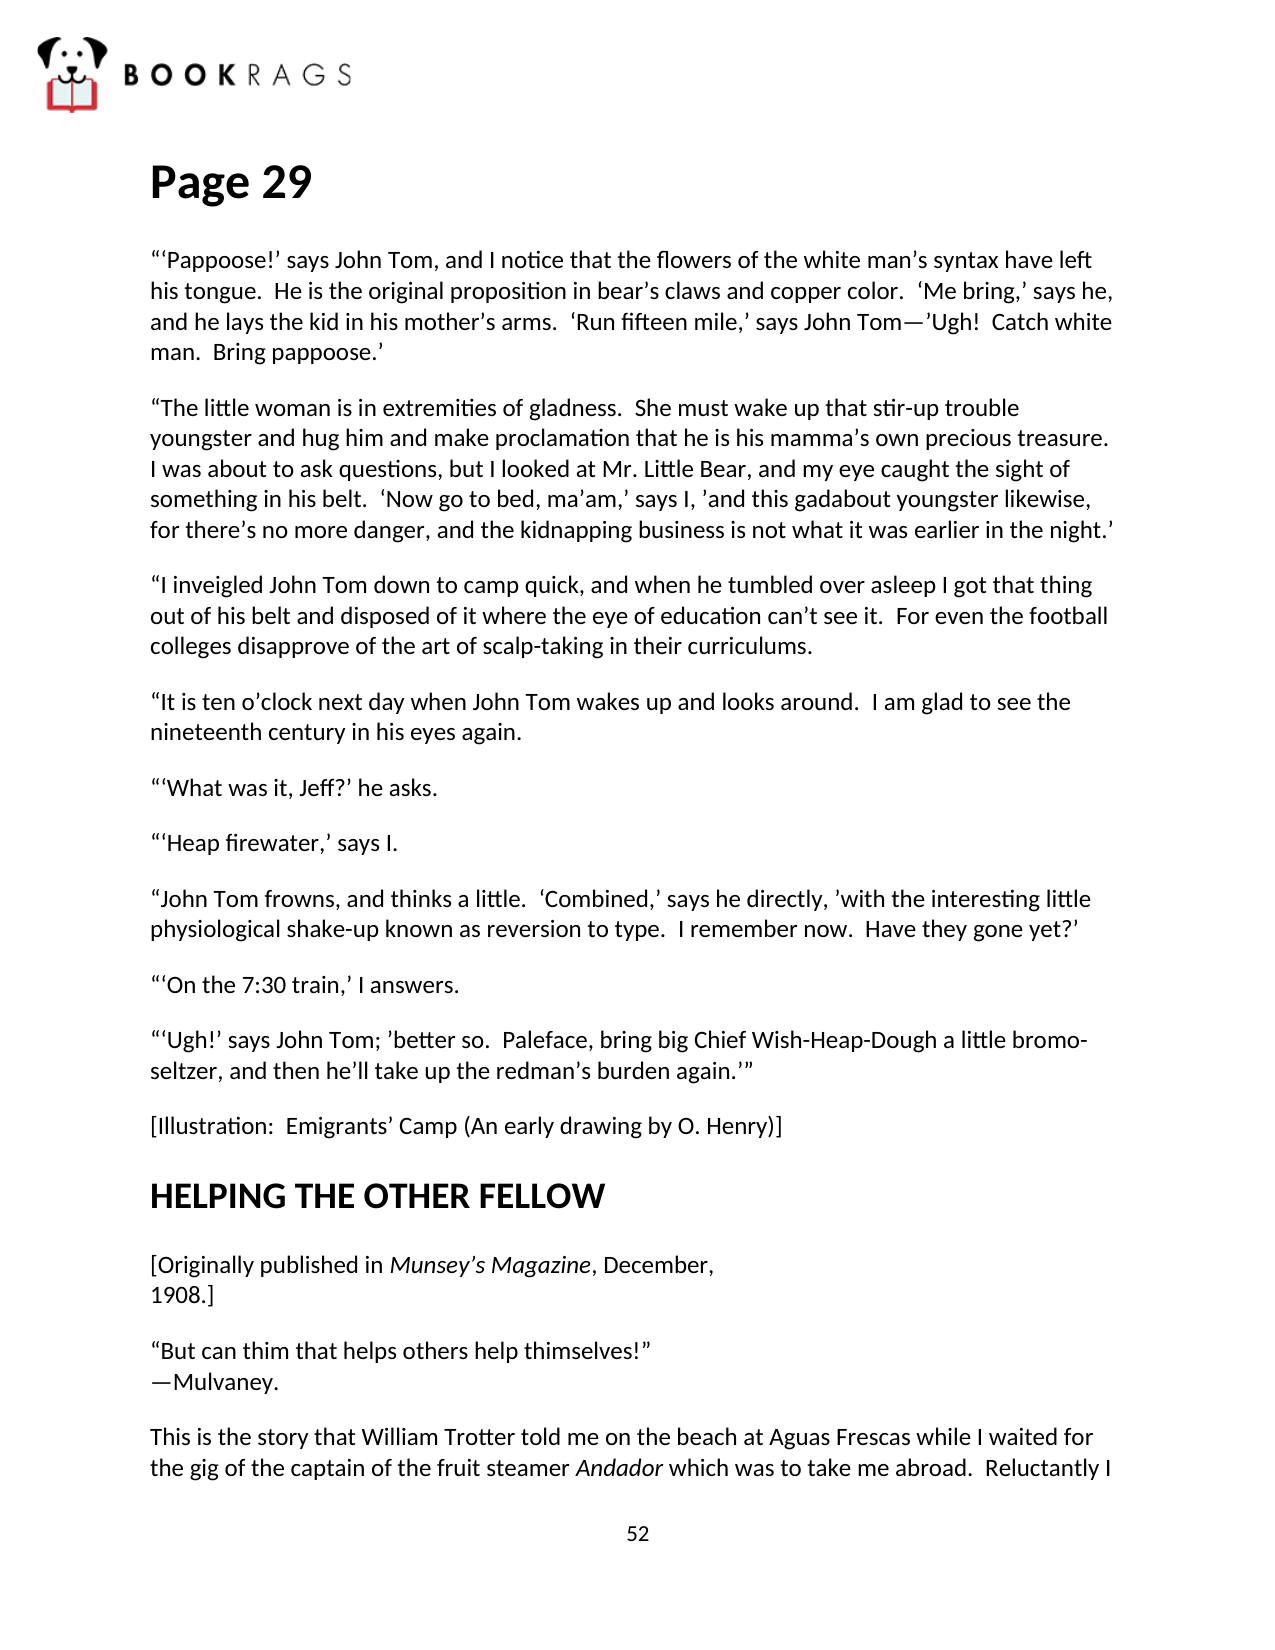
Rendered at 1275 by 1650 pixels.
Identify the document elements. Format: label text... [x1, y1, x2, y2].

text HELPING THE OTHER FELLOW [150, 1172, 1125, 1218]
picture [37, 37, 351, 113]
text “John Tom frowns, and thinks a little. ‘Combined,’ says he directly, ’with the interesting little physiological shake-up known as reversion to type. I remember now. Have they gone yet?’ [150, 883, 1125, 944]
text “But can thim that helps others help thimselves!” —­Mulvaney. [150, 1335, 1125, 1396]
text [Illustration: Emigrants’ Camp (An early drawing by O. Henry)] [150, 1111, 1125, 1141]
text “The little woman is in extremities of gladness. She must wake up that stir-up trouble youngster and hug him and make proclamation that he is his mamma’s own precious treasure. I was about to ask questions, but I looked at Mr. Little Bear, and my eye caught the sight of something in his belt. ‘Now go to bed, ma’am,’ says I, ’and this gadabout youngster likewise, for there’s no more danger, and the kidnapping business is not what it was earlier in the night.’ [150, 392, 1125, 544]
text “‘Pappoose!’ says John Tom, and I notice that the flowers of the white man’s syntax have left his tongue. He is the original proposition in bear’s claws and copper color. ‘Me bring,’ says he, and he lays the kid in his mother’s arms. ‘Run fifteen mile,’ says John Tom—­’Ugh! Catch white man. Bring pappoose.’ [150, 244, 1125, 367]
text “‘Heap firewater,’ says I. [150, 827, 1125, 858]
text “‘Ugh!’ says John Tom; ’better so. Paleface, bring big Chief Wish-Heap-Dough a little bromo-seltzer, and then he’ll take up the redman’s burden again.’” [150, 1024, 1125, 1086]
text [Originally published in Munsey’s Magazine, December, 1908.] [150, 1249, 1125, 1310]
text Page 29 [150, 150, 1125, 211]
text “I inveigled John Tom down to camp quick, and when he tumbled over asleep I got that thing out of his belt and disposed of it where the eye of education can’t see it. For even the football colleges disapprove of the art of scalp-taking in their curriculums. [150, 569, 1125, 661]
text “It is ten o’clock next day when John Tom wakes up and looks around. I am glad to see the nineteenth century in his eyes again. [150, 686, 1125, 747]
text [150, 1421, 1125, 1482]
text “‘What was it, Jeff?’ he asks. [150, 772, 1125, 802]
text “‘On the 7:30 train,’ I answers. [150, 969, 1125, 999]
